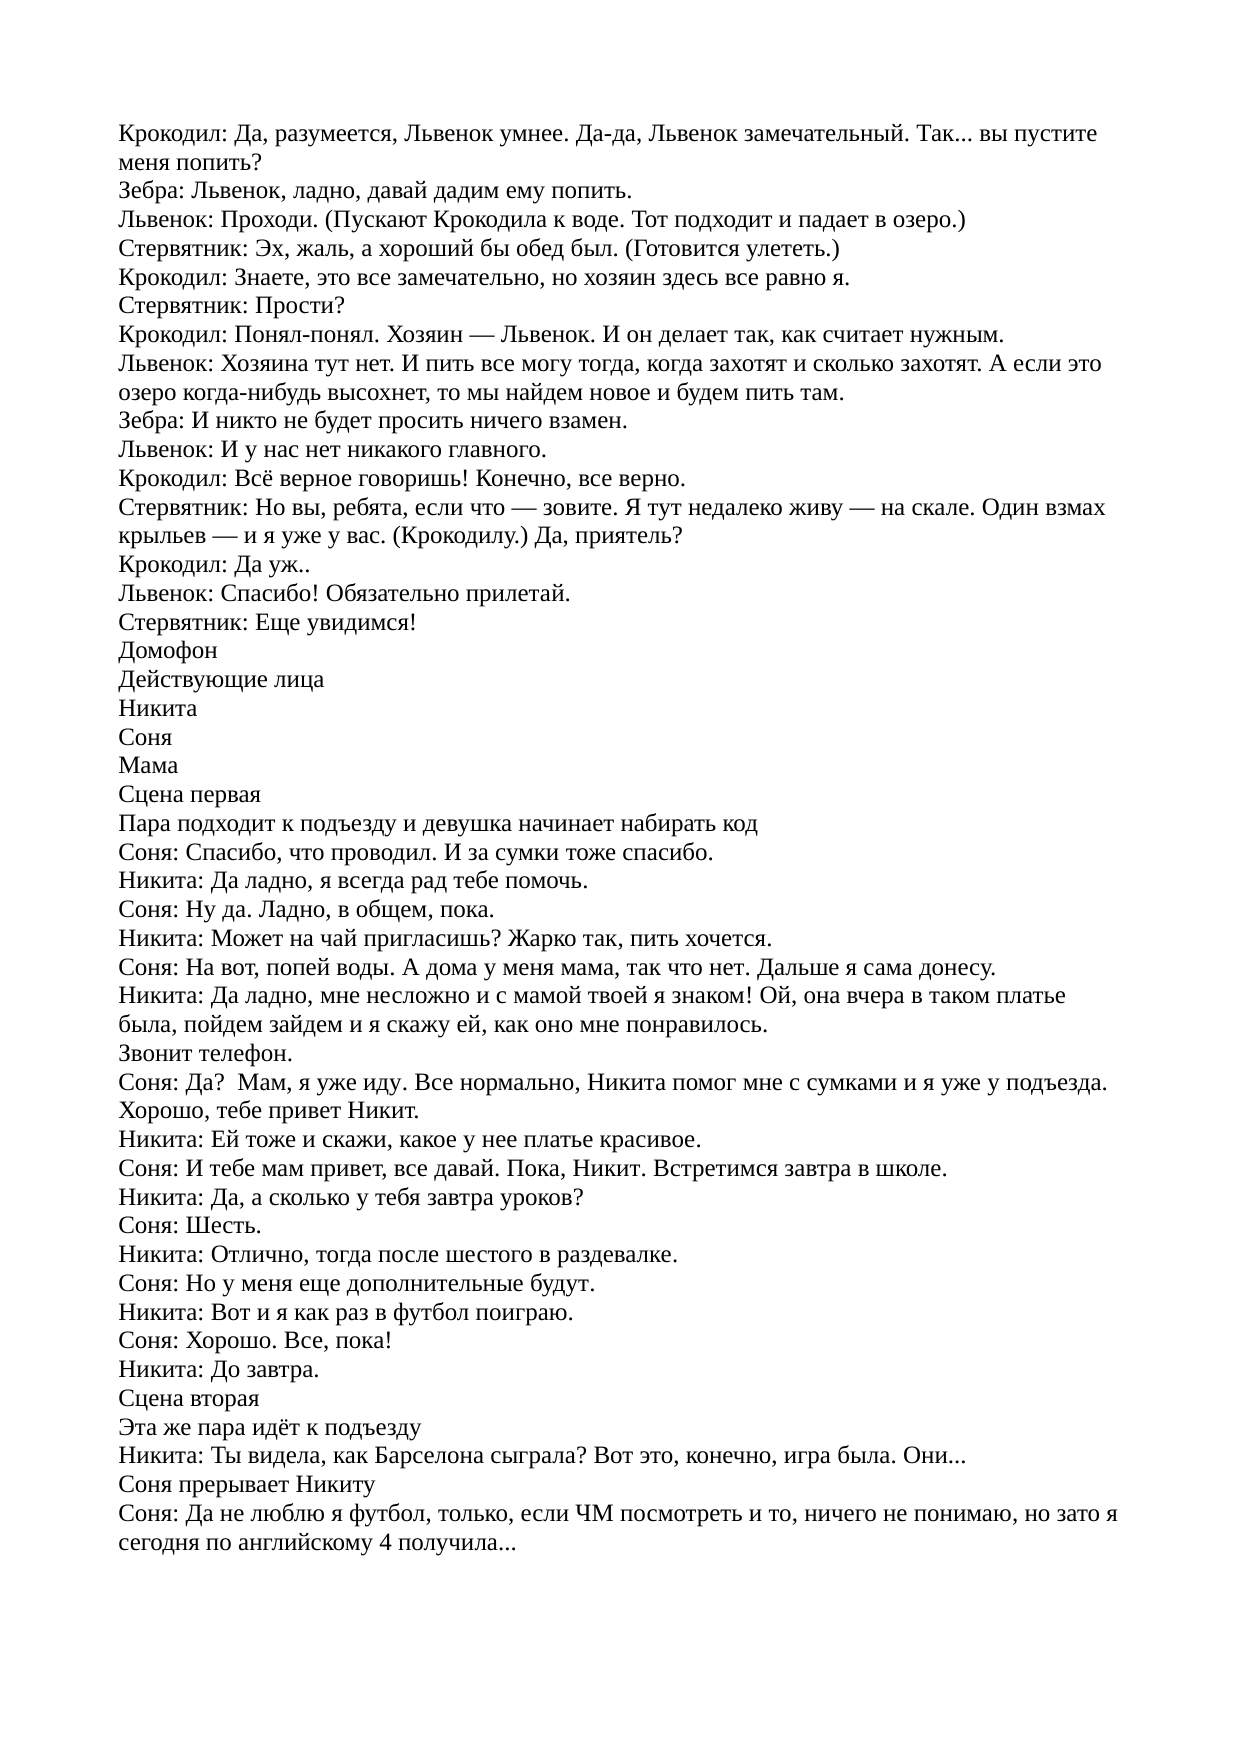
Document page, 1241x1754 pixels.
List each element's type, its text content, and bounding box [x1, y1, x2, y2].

text Крокодил: Знаете, это все замечательно, но хозяин здесь все равно я. [118, 262, 1122, 291]
text Соня: Да не люблю я футбол, только, если ЧМ посмотреть и то, ничего не понимаю, но зато я сегодня по английскому 4 получила... [118, 1498, 1122, 1556]
text Никита: Да ладно, я всегда рад тебе помочь. [118, 866, 1122, 894]
text Крокодил: Да, разумеется, Львенок умнее. Да-да, Львенок замечательный. Так... вы пустите меня попить? [118, 118, 1122, 176]
text Львенок: Спасибо! Обязательно прилетай. [118, 578, 1122, 607]
text Соня: Спасибо, что проводил. И за сумки тоже спасибо. [118, 837, 1122, 866]
text Соня: Ну да. Ладно, в общем, пока. [118, 894, 1122, 923]
text Никита: До завтра. [118, 1354, 1122, 1383]
text Сцена первая [118, 779, 1122, 808]
text Львенок: Проходи. (Пускают Крокодила к воде. Тот подходит и падает в озеро.) [118, 204, 1122, 233]
text Никита: Отлично, тогда после шестого в раздевалке. [118, 1239, 1122, 1268]
text Никита: Да, а сколько у тебя завтра уроков? [118, 1182, 1122, 1211]
text Зебра: И никто не будет просить ничего взамен. [118, 406, 1122, 434]
text Никита Соня Мама [118, 693, 1122, 779]
text Стервятник: Прости? [118, 291, 1122, 319]
text Соня: И тебе мам привет, все давай. Пока, Никит. Встретимся завтра в школе. [118, 1153, 1122, 1182]
text Сцена вторая [118, 1383, 1122, 1412]
text Соня: Но у меня еще дополнительные будут. [118, 1268, 1122, 1297]
text Действующие лица [118, 664, 1122, 693]
text Пара подходит к подъезду и девушка начинает набирать код [118, 808, 1122, 837]
text Эта же пара идёт к подъезду [118, 1412, 1122, 1441]
text Никита: Ты видела, как Барселона сыграла? Вот это, конечно, игра была. Они... [118, 1441, 1122, 1469]
text Стервятник: Эх, жаль, а хороший бы обед был. (Готовится улететь.) [118, 233, 1122, 262]
text Домофон [118, 636, 1122, 664]
text Львенок: И у нас нет никакого главного. [118, 434, 1122, 463]
text Никита: Вот и я как раз в футбол поиграю. [118, 1297, 1122, 1326]
text Никита: Может на чай пригласишь? Жарко так, пить хочется. [118, 923, 1122, 952]
text Стервятник: Но вы, ребята, если что — зовите. Я тут недалеко живу — на скале. Один взмах крыльев — и я уже у вас. (Крокодилу.) Да, приятель? [118, 492, 1122, 549]
text Соня: Шесть. [118, 1211, 1122, 1239]
text Стервятник: Еще увидимся! [118, 607, 1122, 636]
text Соня: Да? Мам, я уже иду. Все нормально, Никита помог мне с сумками и я уже у подъезда. Хорошо, тебе привет Никит. [118, 1067, 1122, 1124]
text Звонит телефон. [118, 1038, 1122, 1067]
text Львенок: Хозяина тут нет. И пить все могу тогда, когда захотят и сколько захотят. А если это озеро когда-нибудь высохнет, то мы найдем новое и будем пить там. [118, 348, 1122, 406]
text Соня: Хорошо. Все, пока! [118, 1326, 1122, 1354]
text Зебра: Львенок, ладно, давай дадим ему попить. [118, 176, 1122, 204]
text Крокодил: Понял-понял. Хозяин — Львенок. И он делает так, как считает нужным. [118, 319, 1122, 348]
text Никита: Да ладно, мне несложно и с мамой твоей я знаком! Ой, она вчера в таком платье была, пойдем зайдем и я скажу ей, как оно мне понравилось. [118, 981, 1122, 1038]
text Крокодил: Всё верное говоришь! Конечно, все верно. [118, 463, 1122, 492]
text Соня прерывает Никиту [118, 1469, 1122, 1498]
text Соня: На вот, попей воды. А дома у меня мама, так что нет. Дальше я сама донесу. [118, 952, 1122, 981]
text Никита: Ей тоже и скажи, какое у нее платье красивое. [118, 1124, 1122, 1153]
text Крокодил: Да уж.. [118, 549, 1122, 578]
